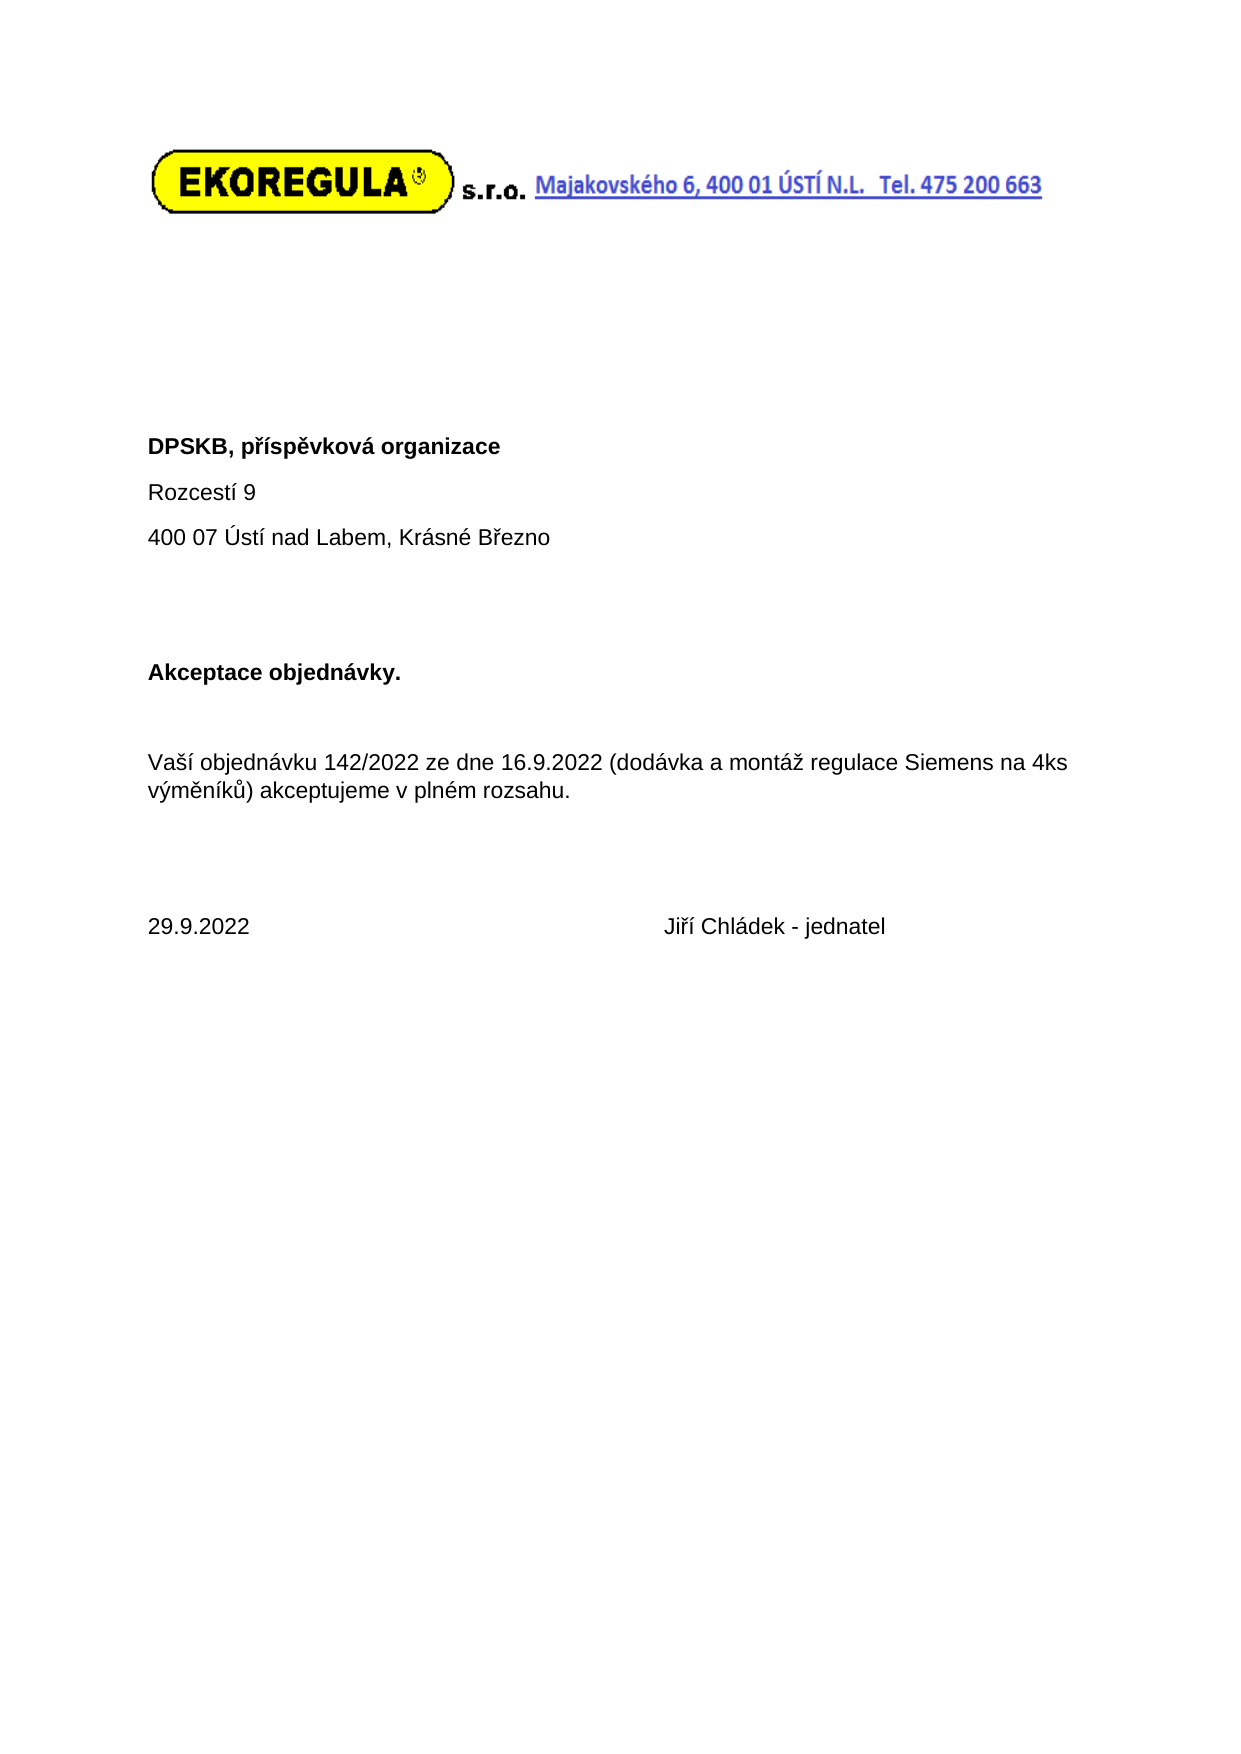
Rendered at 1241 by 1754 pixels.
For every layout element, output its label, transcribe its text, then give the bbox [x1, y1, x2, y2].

text Akceptace objednávky. [148, 659, 1093, 685]
text 29.9.2022 Jiří Chládek - jednatel [148, 913, 1093, 939]
text 400 07 Ústí nad Labem, Krásné Březno [148, 523, 1093, 550]
picture [147, 147, 1093, 227]
text DPSKB, příspěvková organizace [148, 433, 1093, 460]
text Vaší objednávku 142/2022 ze dne 16.9.2022 (dodávka a montáž regulace Siemens na 4ks výměníků) akceptujeme v plném rozsahu. [148, 749, 1093, 804]
text Rozcestí 9 [148, 478, 1093, 505]
